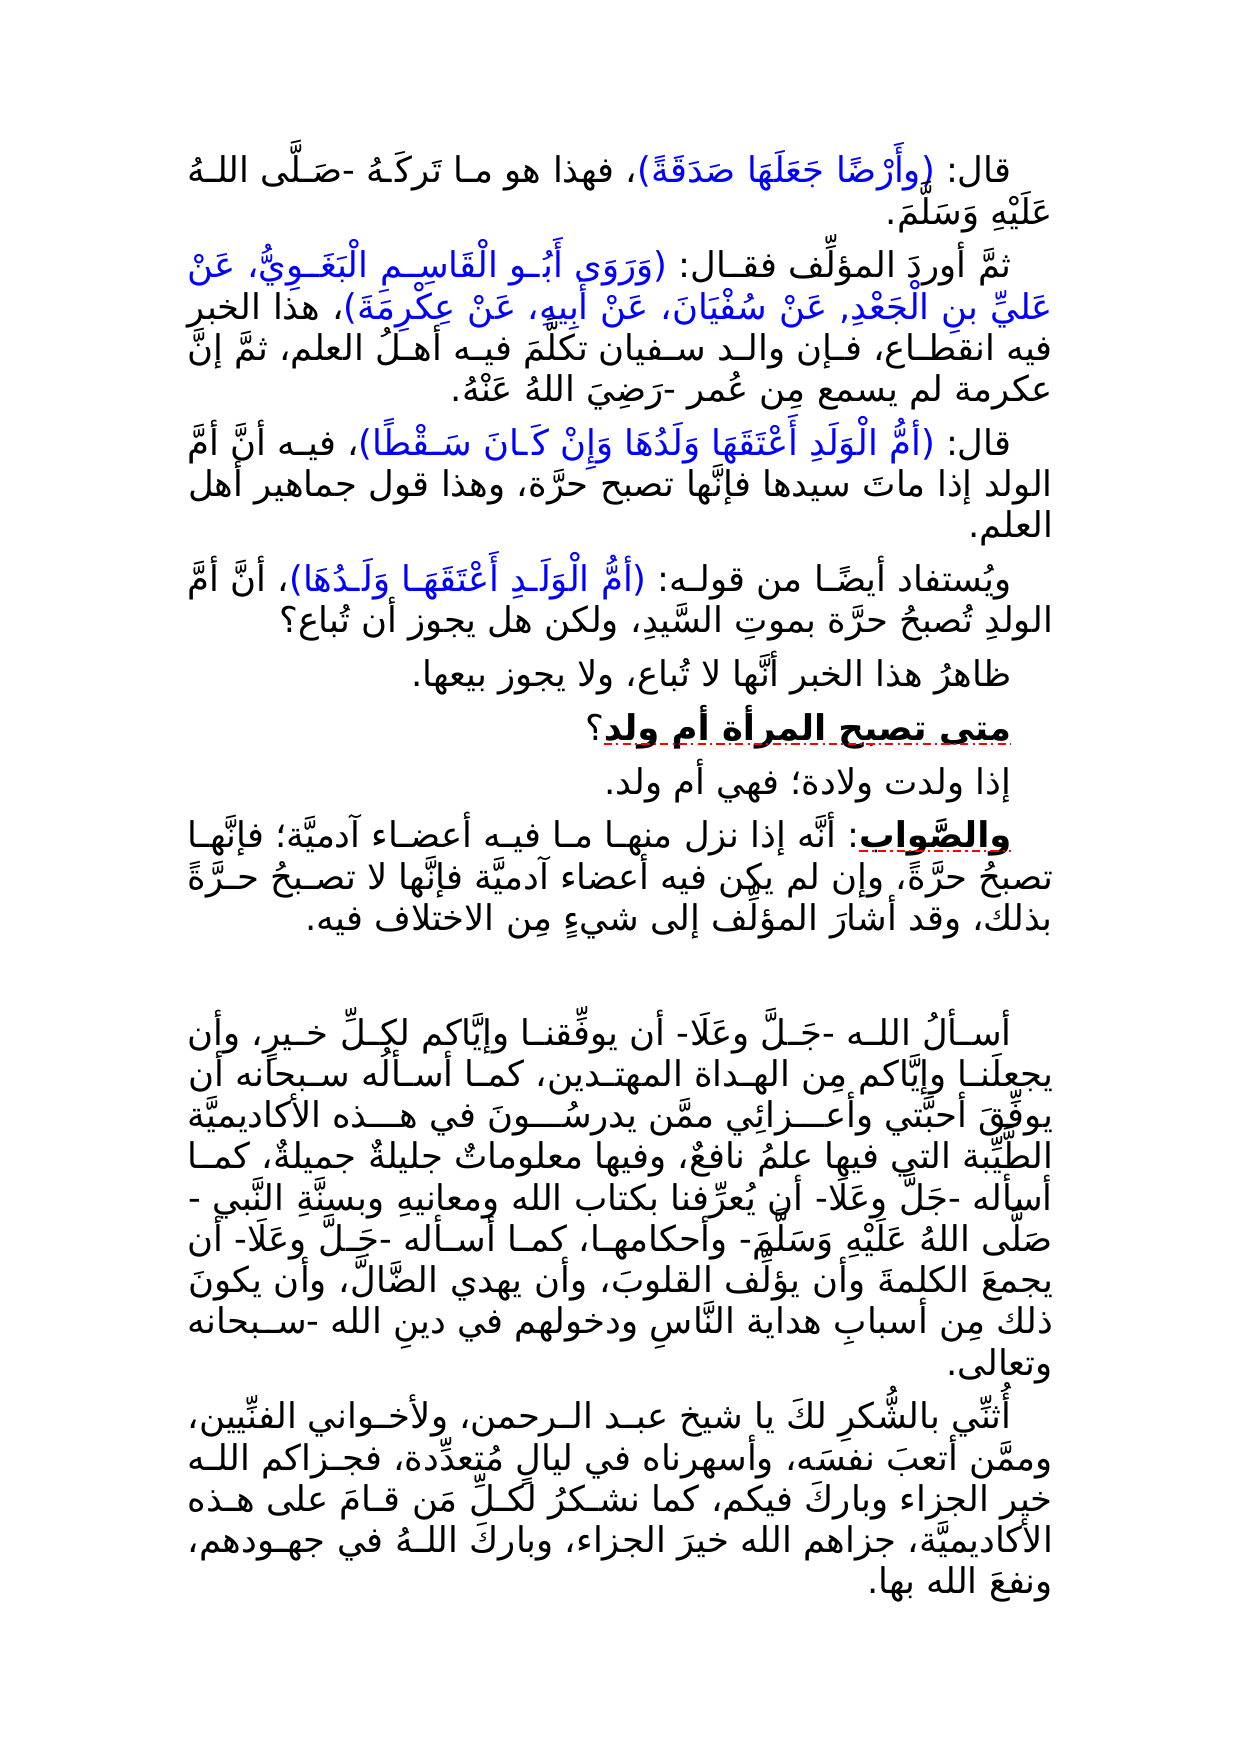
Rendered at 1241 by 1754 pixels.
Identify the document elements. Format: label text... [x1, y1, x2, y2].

text قال: (وأَرْضًا جَعَلَهَا صَدَقَةً)، فهذا هو ما تَركَهُ -صَلَّى اللهُ عَلَيْهِ وَسَلَّمَ. [187, 150, 1053, 232]
text ثمَّ أوردَ المؤلِّف فقال: (وَرَوَى أَبُو الْقَاسِمِ الْبَغَوِيُّ، عَنْ عَليِّ بنِ الْجَعْدِ, عَنْ سُفْيَانَ، عَنْ أَبِيهِ، عَنْ عِكْرِمَةَ)، هذا الخبر فيه انقطاع، فإن والد سفيان تكلَّمَ فيه أهلُ العلم، ثمَّ إنَّ عكرمة لم يسمع مِن عُمر -رَضِيَ اللهُ عَنْهُ. [187, 245, 1053, 410]
text إذا ولدت ولادة؛ فهي أم ولد. [187, 761, 1053, 802]
text أسألُ الله -جَلَّ وعَلَا- أن يوفِّقنا وإيَّاكم لكلِّ خيرٍ، وأن يجعلَنا وإيَّاكم مِن الهداة المهتدين، كما أسألُه سبحانه أن يوفِّقَ أحبَّتي وأعزائِي ممَّن يدرسُونَ في هذه الأكاديميَّة الطَّيِّبة التي فيها علمُ نافعٌ، وفيها معلوماتٌ جليلةٌ جميلةٌ، كما أسأله -جَلَّ وعَلَا- أن يُعرِّفنا بكتاب الله ومعانيهِ وبسنَّةِ النَّبي -صَلَّى اللهُ عَلَيْهِ وَسَلَّمَ- وأحكامها، كما أسأله -جَلَّ وعَلَا- أن يجمعَ الكلمةَ وأن يؤلِّف القلوبَ، وأن يهدي الضَّالَّ، وأن يكونَ ذلك مِن أسبابِ هداية النَّاسِ ودخولهم في دينِ الله -سبحانه وتعالى. [187, 1012, 1053, 1383]
text متى تصبح المرأة أم ولد؟ [187, 707, 1053, 749]
text ويُستفاد أيضًا من قوله: (أمُّ الْوَلَدِ أَعْتَقَهَا وَلَدُهَا)، أنَّ أمَّ الولدِ تُصبحُ حرَّة بموتِ السَّيدِ، ولكن هل يجوز أن تُباع؟ [187, 559, 1053, 641]
text أُثنِّي بالشُّكرِ لكَ يا شيخ عبد الرحمن، ولأخواني الفنِّيين، وممَّن أتعبَ نفسَه، وأسهرناه في ليالٍ مُتعدِّدة، فجزاكم الله خير الجزاء وباركَ فيكم، كما نشكرُ لكلِّ مَن قامَ على هذه الأكاديميَّة، جزاهم الله خيرَ الجزاء، وباركَ اللهُ في جهودهم، ونفعَ الله بها. [187, 1396, 1053, 1602]
text والصَّواب: أنَّه إذا نزل منها ما فيه أعضاء آدميَّة؛ فإنَّها تصبحُ حرَّةً، وإن لم يكن فيه أعضاء آدميَّة فإنَّها لا تصبحُ حرَّةً بذلك، وقد أشارَ المؤلِّف إلى شيءٍ مِن الاختلاف فيه. [187, 815, 1053, 939]
text قال: (أمُّ الْوَلَدِ أَعْتَقَهَا وَلَدُهَا وَإِنْ كَانَ سَقْطًا)، فيه أنَّ أمَّ الولد إذا ماتَ سيدها فإنَّها تصبح حرَّة، وهذا قول جماهير أهل العلم. [187, 422, 1053, 546]
text ظاهرُ هذا الخبر أنَّها لا تُباع، ولا يجوز بيعها. [187, 654, 1053, 695]
